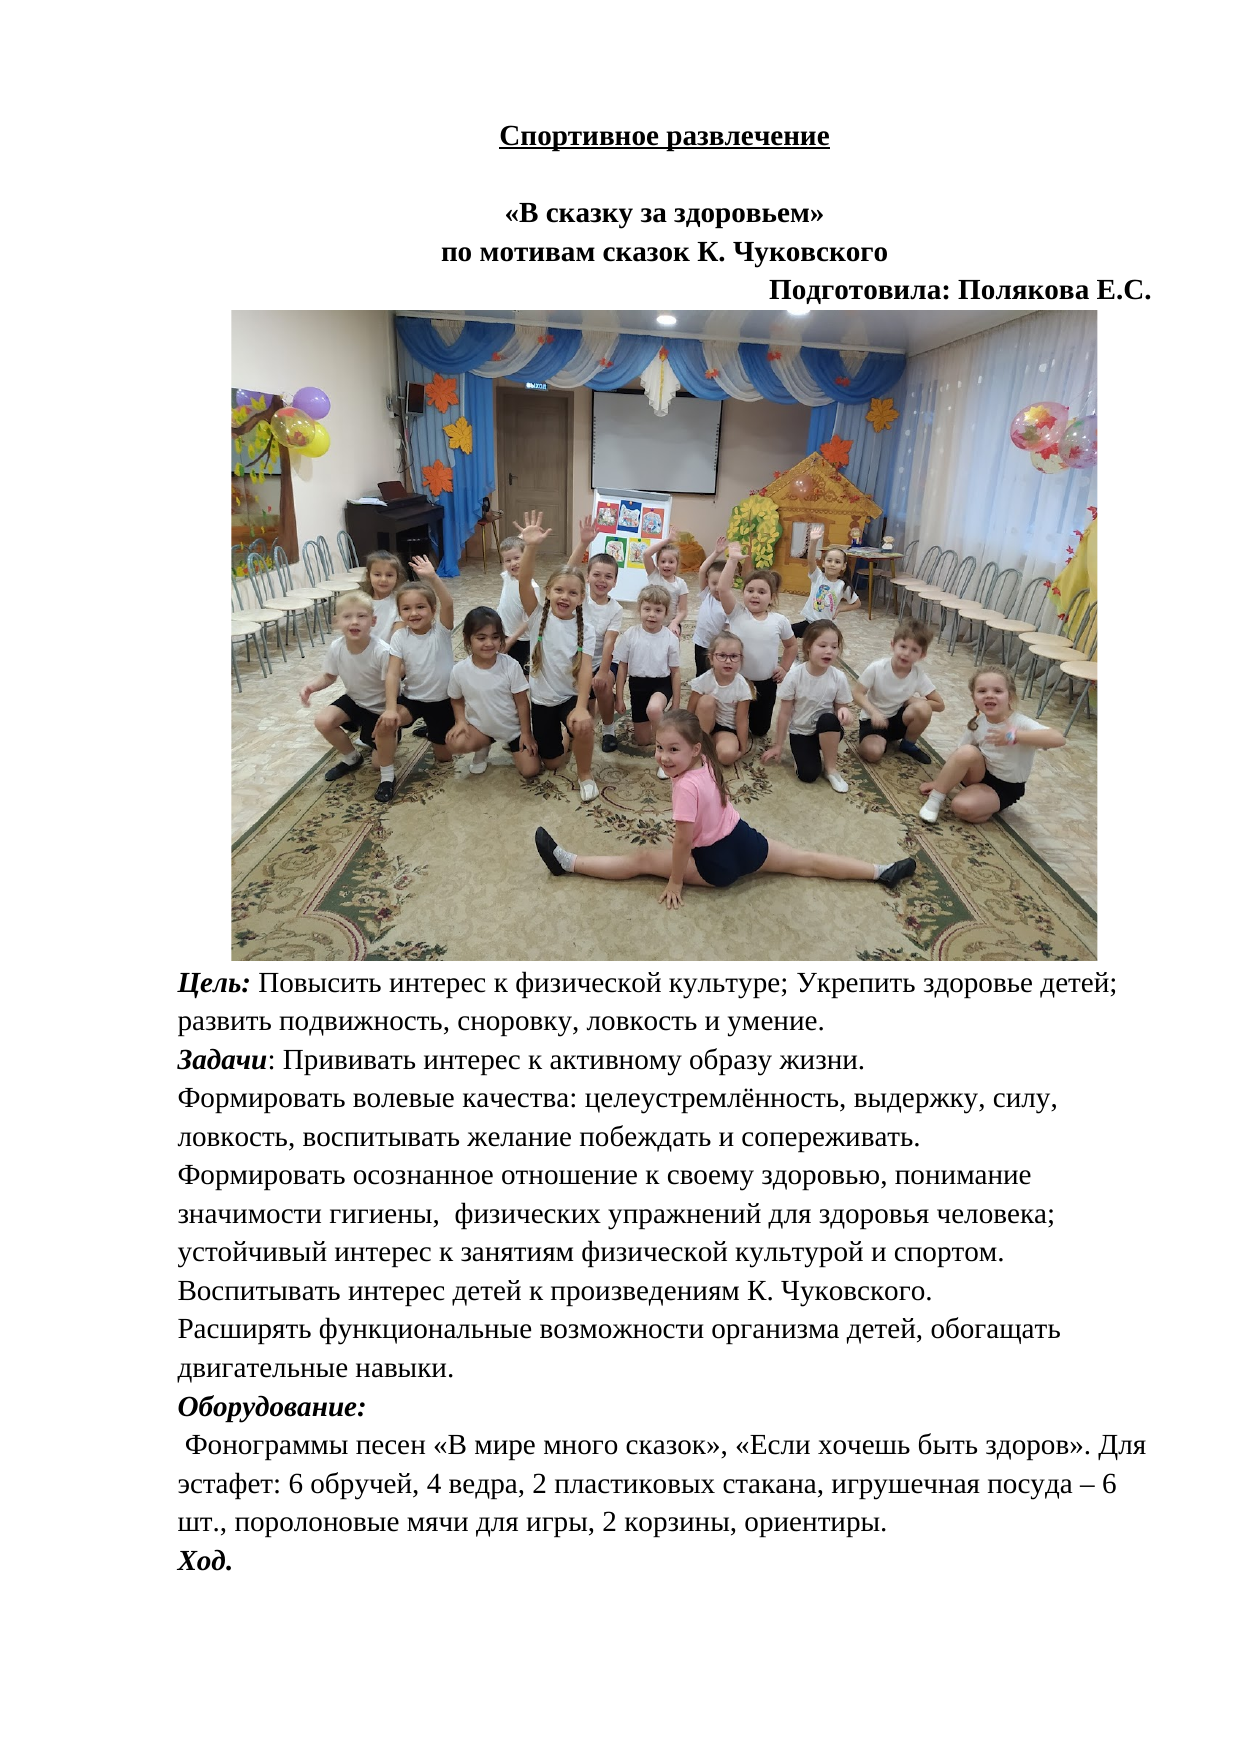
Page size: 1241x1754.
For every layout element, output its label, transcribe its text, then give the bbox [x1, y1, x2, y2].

text Оборудование: [177, 1389, 1152, 1422]
text «В сказку за здоровьем» [177, 195, 1152, 229]
text Цель: Повысить интерес к физической культуре; Укрепить здоровье детей; развить подвижность, сноровку, ловкость и умение. [177, 965, 1152, 1037]
picture [231, 310, 1098, 961]
text Ход. [177, 1543, 1152, 1576]
text Подготовила: Полякова Е.С. [177, 272, 1152, 306]
text Расширять функциональные возможности организма детей, обогащать двигательные навыки. [177, 1312, 1152, 1384]
text Воспитывать интерес детей к произведениям К. Чуковского. [177, 1273, 1152, 1307]
text по мотивам сказок К. Чуковского [177, 234, 1152, 267]
text Фонограммы песен «В мире много сказок», «Если хочешь быть здоров». Для эстафет: 6 обручей, 4 ведра, 2 пластиковых стакана, игрушечная посуда – 6 шт., поролоновые мячи для игры, 2 корзины, ориентиры. [177, 1427, 1152, 1538]
text Задачи: Прививать интерес к активному образу жизни. [177, 1042, 1152, 1075]
text Спортивное развлечение [177, 118, 1152, 152]
text Формировать волевые качества: целеустремлённость, выдержку, силу, ловкость, воспитывать желание побеждать и сопереживать. [177, 1080, 1152, 1152]
text Формировать осознанное отношение к своему здоровью, понимание значимости гигиены, физических упражнений для здоровья человека; устойчивый интерес к занятиям физической культурой и спортом. [177, 1157, 1152, 1268]
